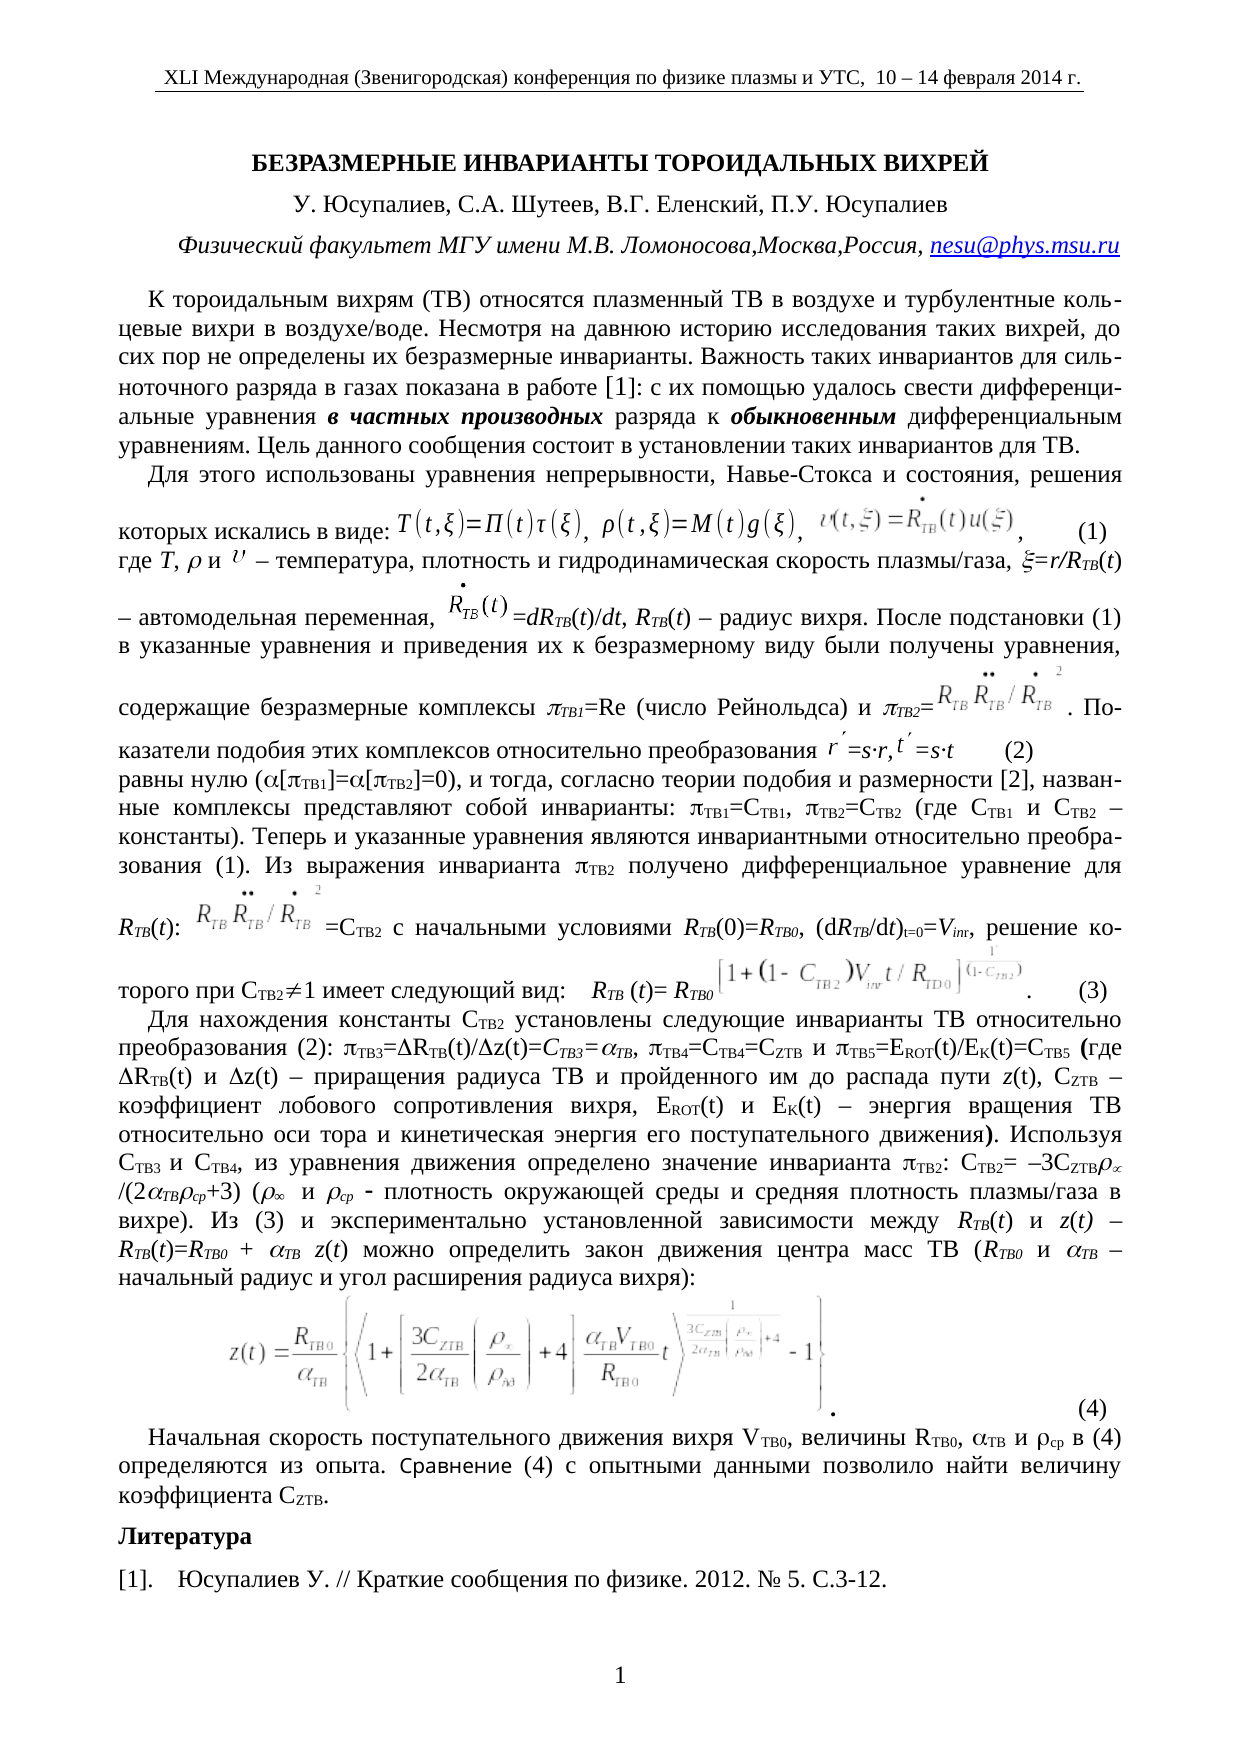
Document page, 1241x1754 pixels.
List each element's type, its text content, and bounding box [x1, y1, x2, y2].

text равны нулю ([ТВ1]=[ТВ2]=0), и тогда, согласно теории подобия и размерности [2], названные комплексы представляют собой инварианты: ТВ1=CTB1, ТВ2=CTB2 (где CTB1 и CTB2 – константы). Теперь и указанные уравнения являются инвариантными относительно преобразования (1). Из выражения инварианта ТВ2 получено дифференциальное уравнение для RТВ(t): =CТВ2 с начальными условиями RТВ(0)=RТВ0, (dRТВ/dt)t=0=Vinr, решение которого при CTB21 имеет следующий вид: RТВ (t)= RТВ0. (3) [118, 764, 1122, 1004]
title Безразмерные инварианты тороидальных вихрей [118, 148, 1122, 176]
text Начальная скорость поступательного движения вихря VTB0, величины RTB0, TB и ср в (4) определяются из опыта. Сравнение (4) с опытными данными позволило найти величину коэффициента СZТВ. [118, 1422, 1122, 1508]
text У. Юсупалиев, С.А. Шутеев, В.Г. Еленский, П.У. Юсупалиев [159, 189, 1081, 218]
text где Т, и – температура, плотность и гидродинамическая скорость плазмы/газа, =r/RТВ(t) – автомодельная переменная, =dRТВ(t)/dt, RТВ(t) – радиус вихря. После подстановки (1) в указанные уравнения и приведения их к безразмерному виду были получены уравнения, содержащие безразмерные комплексы ТВ1=Re (число Рейнольдса) и ТВ2=. Показатели подобия этих комплексов относительно преобразования =s∙r,=s∙t (2) [118, 544, 1122, 764]
text . (4) [118, 1291, 1122, 1422]
text Физический факультет МГУ имени М.В. Ломоносова,Москва,Россия, nesu@phys.msu.ru [177, 230, 1122, 259]
text К тороидальным вихрям (ТВ) относятся плазменный ТВ в воздухе и турбулентные кольцевые вихри в воздухе/воде. Несмотря на давнюю историю исследования таких вихрей, до сих пор не определены их безразмерные инварианты. Важность таких инвариантов для сильноточного разряда в газах показана в работе [1]: с их помощью удалось свести дифференциальные уравнения в частных производных разряда к обыкновенным дифференциальным уравнениям. Цель данного сообщения состоит в установлении таких инвариантов для ТВ. [118, 284, 1122, 459]
title Литература [118, 1521, 1122, 1550]
text Для нахождения константы CTB2 установлены следующие инварианты ТВ относительно преобразования (2): ТВ3=RTB(t)/z(t)=СТВ3=ТВ, ТВ4=СТВ4=СZTB и ТВ5=EROT(t)/EK(t)=СТВ5 (где RTB(t) и z(t) – приращения радиуса ТВ и пройденного им до распада пути z(t), СZTB – коэффициент лобового сопротивления вихря, EROT(t) и EK(t) – энергия вращения ТВ относительно оси тора и кинетическая энергия его поступательного движения). Используя СТВ3 и СТВ4, из уравнения движения определено значение инварианта ТВ2: СТВ2= –3СZTB /(2ТВср+3) (∞ и ср плотность окружающей среды и средняя плотность плазмы/газа в вихре). Из (3) и экспериментально установленной зависимости между RTB(t) и z(t) – RTB(t)=RTB0 + ТВ z(t) можно определить закон движения центра масс ТВ (RTB0 и ТВ – начальный радиус и угол расширения радиуса вихря): [118, 1004, 1122, 1291]
text Для этого использованы уравнения непрерывности, Навье-Стокса и состояния, решения которых искались в виде: , , , (1) [118, 459, 1122, 544]
list Юсупалиев У. // Краткие сообщения по физике. 2012. № 5. С.3-12. [118, 1564, 1122, 1593]
